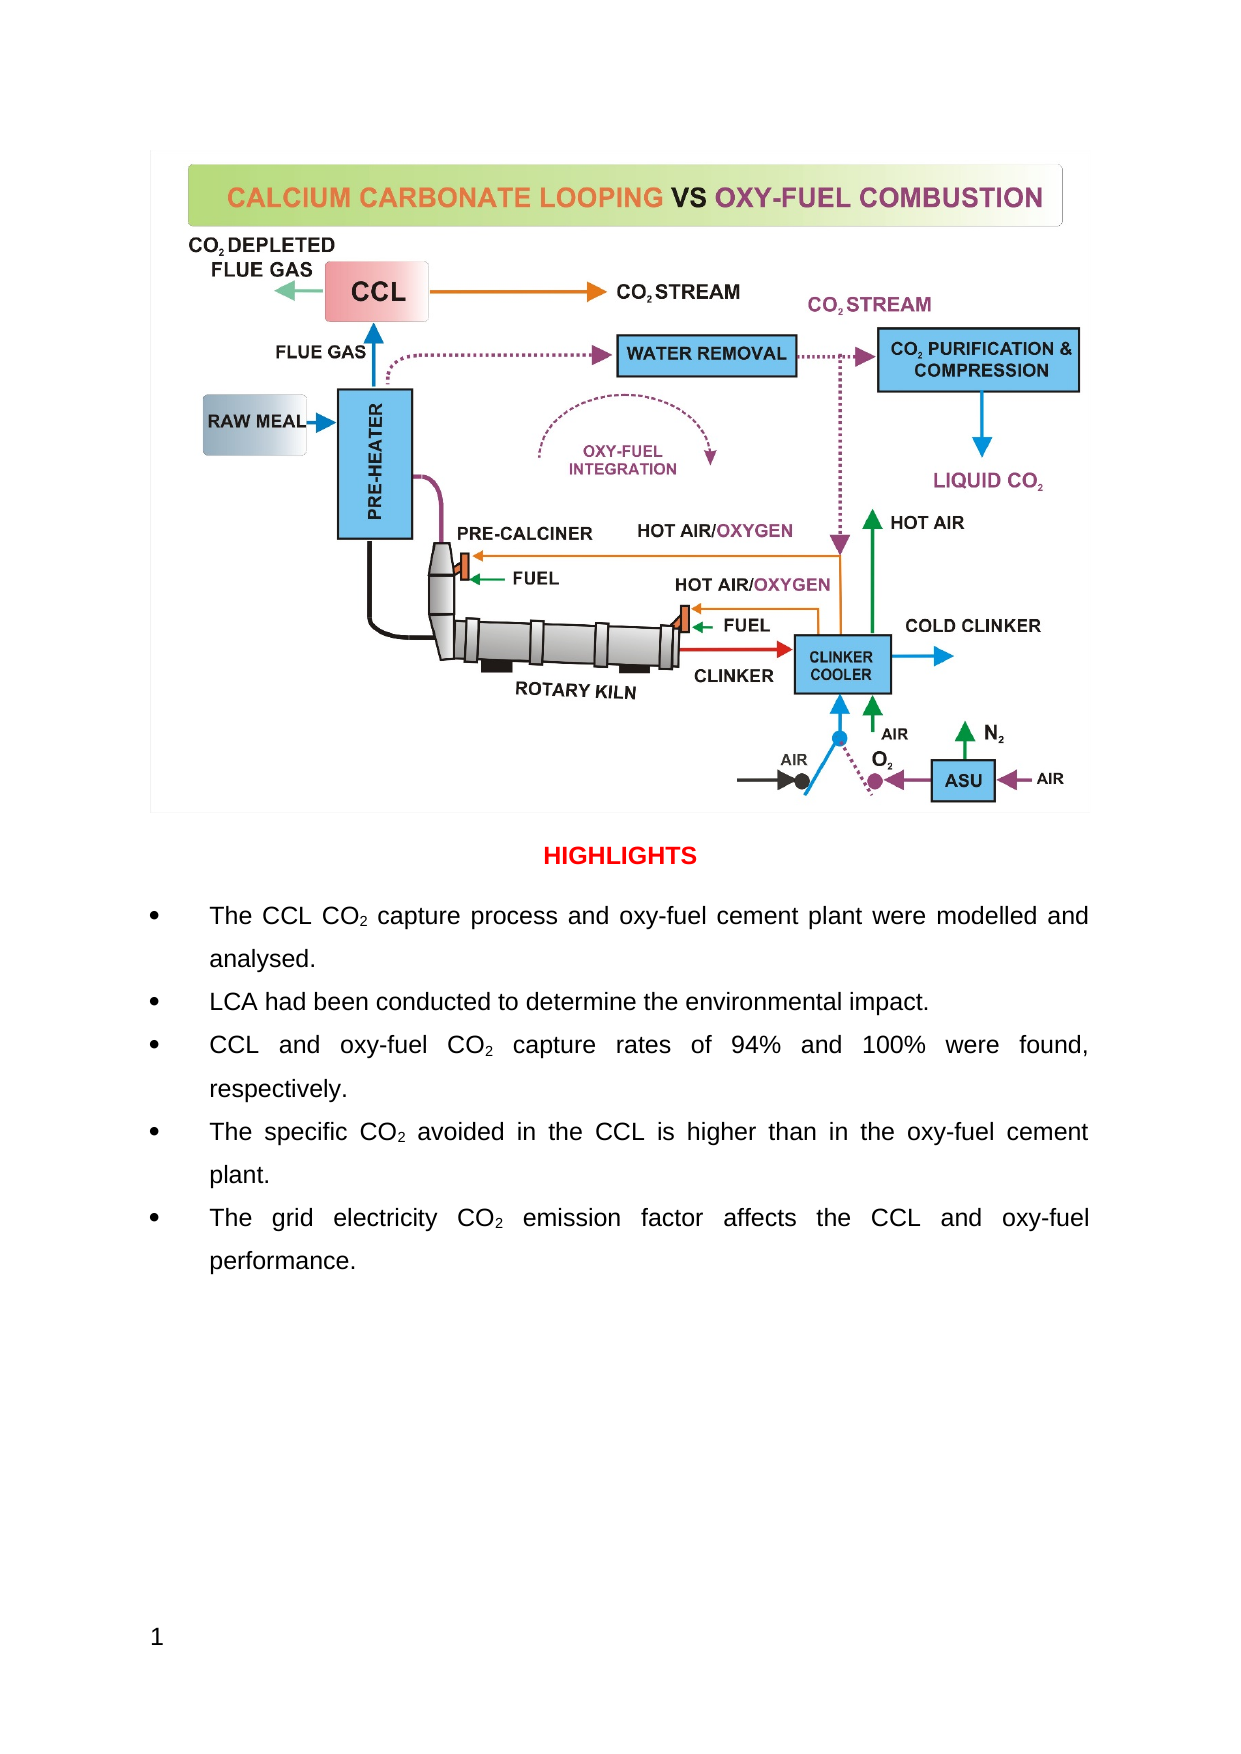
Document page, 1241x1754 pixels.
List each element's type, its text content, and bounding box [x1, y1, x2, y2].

text HIGHLIGHTS [150, 841, 1090, 870]
list The CCL CO2 capture process and oxy-fuel cement plant were modelled and analysed. [150, 901, 1090, 973]
picture [150, 150, 1091, 813]
list The grid electricity CO2 emission factor affects the CCL and oxy-fuel performance. [150, 1203, 1090, 1275]
list CCL and oxy-fuel CO2 capture rates of 94% and 100% were found, respectively. [150, 1030, 1090, 1102]
list The specific CO2 avoided in the CCL is higher than in the oxy-fuel cement plant. [150, 1117, 1090, 1189]
list LCA had been conducted to determine the environmental impact. [150, 987, 1090, 1016]
